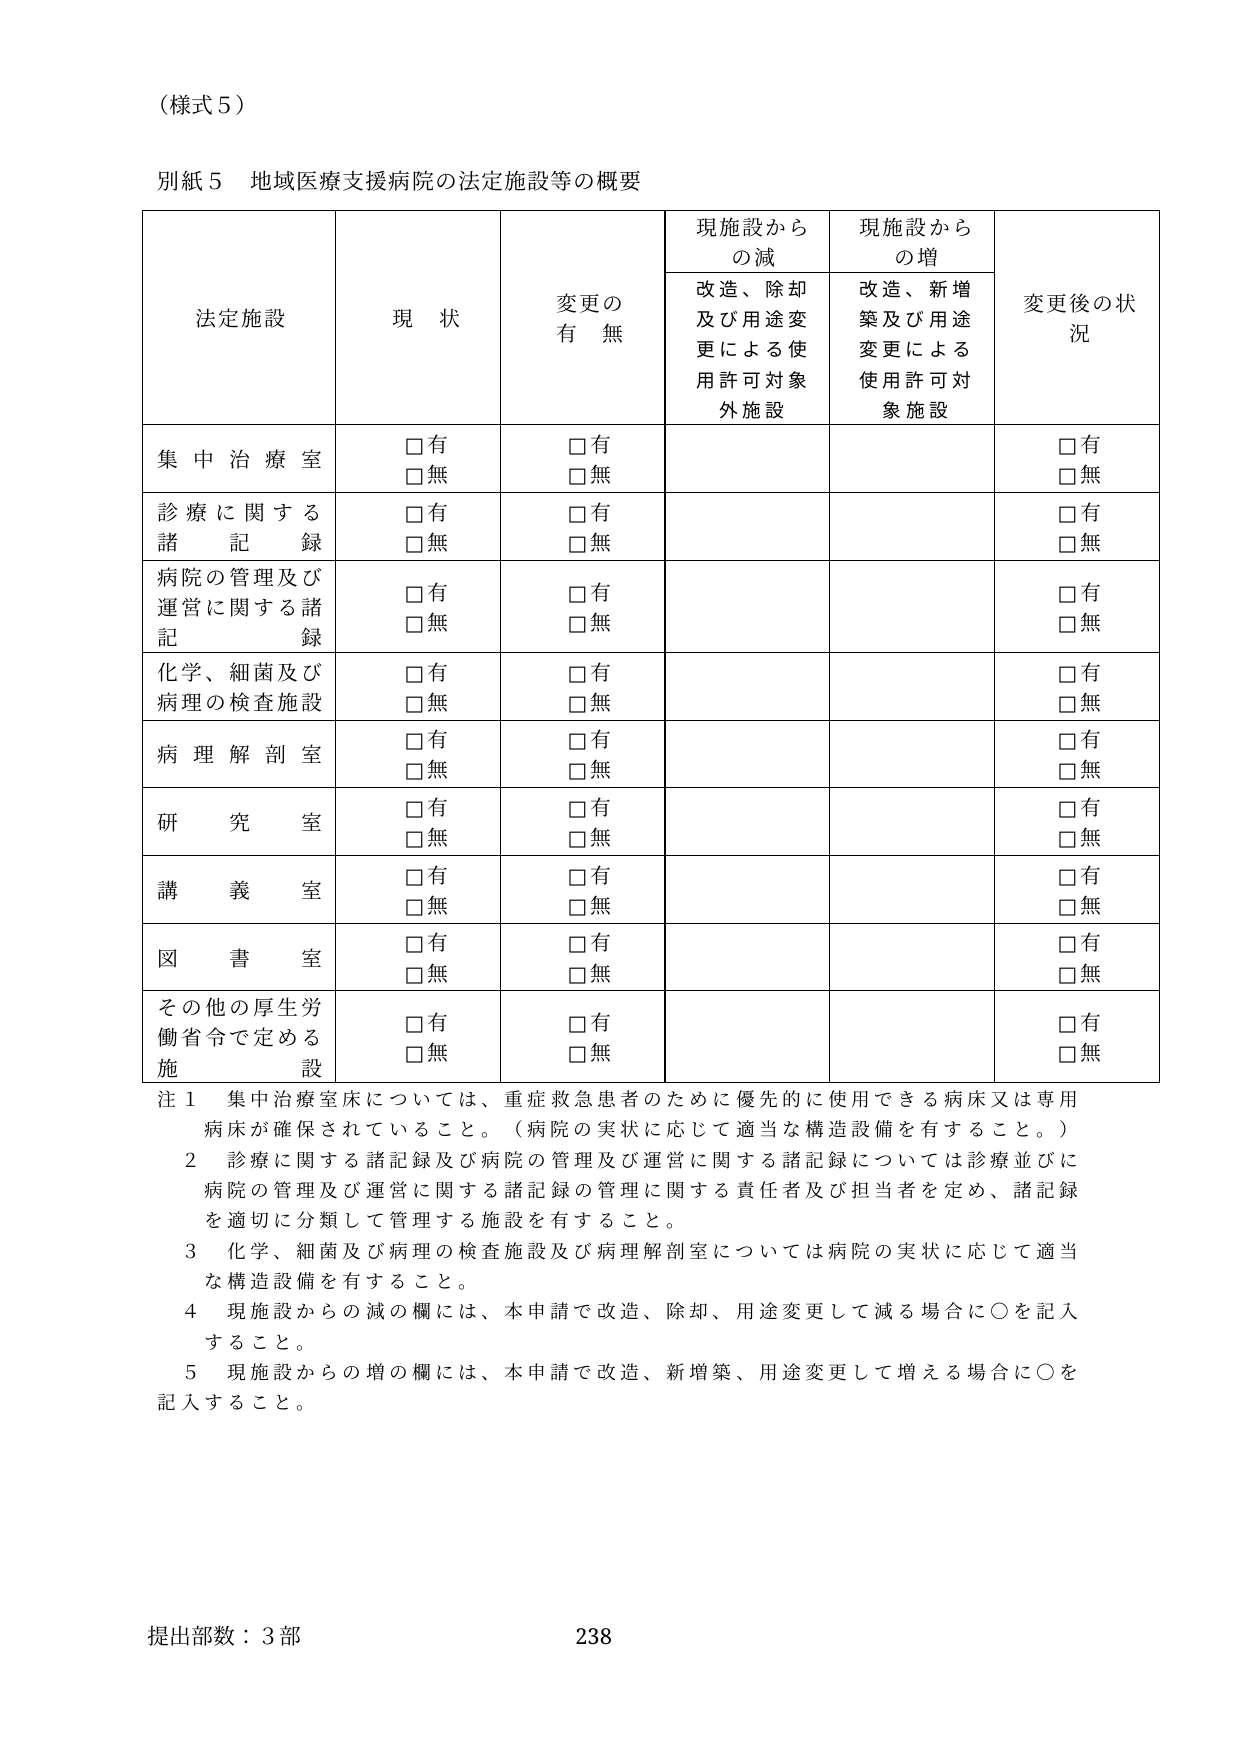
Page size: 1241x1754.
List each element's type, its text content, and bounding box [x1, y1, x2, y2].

table_cell [830, 653, 994, 719]
table_cell □有 □無 [501, 788, 664, 855]
table_cell [830, 721, 994, 787]
table_header 法定施設 [143, 211, 335, 424]
table_cell □有 □無 [995, 561, 1159, 652]
table_cell [830, 561, 994, 652]
table_cell □有 □無 [336, 493, 500, 560]
table_cell □有 □無 [995, 856, 1159, 923]
table_cell その他の厚生労働省令で定める施設 [143, 991, 335, 1082]
table_cell □有 □無 [336, 653, 500, 719]
table_cell 講義室 [143, 856, 335, 923]
table_cell [666, 561, 829, 652]
table_cell □有 □無 [501, 856, 664, 923]
table_cell [830, 788, 994, 855]
table_cell 化学、細菌及び病理の検査施設 [143, 653, 335, 719]
table_cell 集中治療室 [143, 425, 335, 492]
table_cell □有 □無 [501, 653, 664, 719]
table_header 変更後の状況 [995, 211, 1159, 424]
table_cell □有 □無 [501, 493, 664, 560]
table_cell □有 □無 [501, 721, 664, 787]
table_cell □有 □無 [995, 425, 1159, 492]
table_cell [830, 856, 994, 923]
table_cell □有 □無 [995, 991, 1159, 1082]
table_cell □有 □無 [336, 561, 500, 652]
table_cell □有 □無 [501, 991, 664, 1082]
text 注１ 集中治療室床については、重症救急患者のために優先的に使用できる病床又は専用病床が確保されていること。（病院の実状に応じて適当な構造設備を有すること。） [158, 1083, 1083, 1144]
table_cell [666, 425, 829, 492]
table_cell □有 □無 [336, 425, 500, 492]
table_cell □有 □無 [995, 653, 1159, 719]
table_cell 診療に関する 諸記録 [143, 493, 335, 560]
table_cell □有 □無 [336, 924, 500, 990]
table_cell □有 □無 [995, 493, 1159, 560]
table_cell [830, 924, 994, 990]
table_header 現施設からの減 [666, 211, 829, 272]
table_cell [666, 924, 829, 990]
table_cell [666, 721, 829, 787]
table_cell □有 □無 [995, 788, 1159, 855]
table_cell [666, 788, 829, 855]
table_cell 改造、除却及び用途変更による使用許可対象外施設 [666, 273, 829, 424]
table_header 変更の 有 無 [501, 211, 664, 424]
table_cell □有 □無 [995, 924, 1159, 990]
table_cell 図書室 [143, 924, 335, 990]
text 別紙５ 地域医療支援病院の法定施設等の概要 [158, 149, 1083, 210]
table_cell [666, 856, 829, 923]
table_cell 改造、新増築及び用途変更による使用許可対象施設 [830, 273, 994, 424]
table_cell [830, 425, 994, 492]
table_cell □有 □無 [336, 856, 500, 923]
table_cell 病院の管理及び運営に関する諸記録 [143, 561, 335, 652]
table_cell [666, 653, 829, 719]
table_cell □有 □無 [501, 561, 664, 652]
table_cell [666, 493, 829, 560]
text ５ 現施設からの増の欄には、本申請で改造、新増築、用途変更して増える場合に○を記入すること。 [158, 1356, 1083, 1417]
table_cell □有 □無 [501, 924, 664, 990]
text ４ 現施設からの減の欄には、本申請で改造、除却、用途変更して減る場合に○を記入すること。 [174, 1296, 1083, 1356]
table_cell □有 □無 [995, 721, 1159, 787]
table_cell □有 □無 [336, 991, 500, 1082]
table_cell 研究室 [143, 788, 335, 855]
table_cell □有 □無 [336, 721, 500, 787]
table_cell □有 □無 [501, 425, 664, 492]
table_cell □有 □無 [336, 788, 500, 855]
table_header 現 状 [336, 211, 500, 424]
table_cell [666, 991, 829, 1082]
table_cell 病理解剖室 [143, 721, 335, 787]
table_header 現施設からの増 [830, 211, 994, 272]
table_cell [830, 493, 994, 560]
text ３ 化学、細菌及び病理の検査施設及び病理解剖室については病院の実状に応じて適当な構造設備を有すること。 [174, 1235, 1083, 1296]
text ２ 診療に関する諸記録及び病院の管理及び運営に関する諸記録については診療並びに病院の管理及び運営に関する諸記録の管理に関する責任者及び担当者を定め、諸記録を適切に分類して管理する施設を有すること。 [174, 1144, 1083, 1235]
table_cell [830, 991, 994, 1082]
